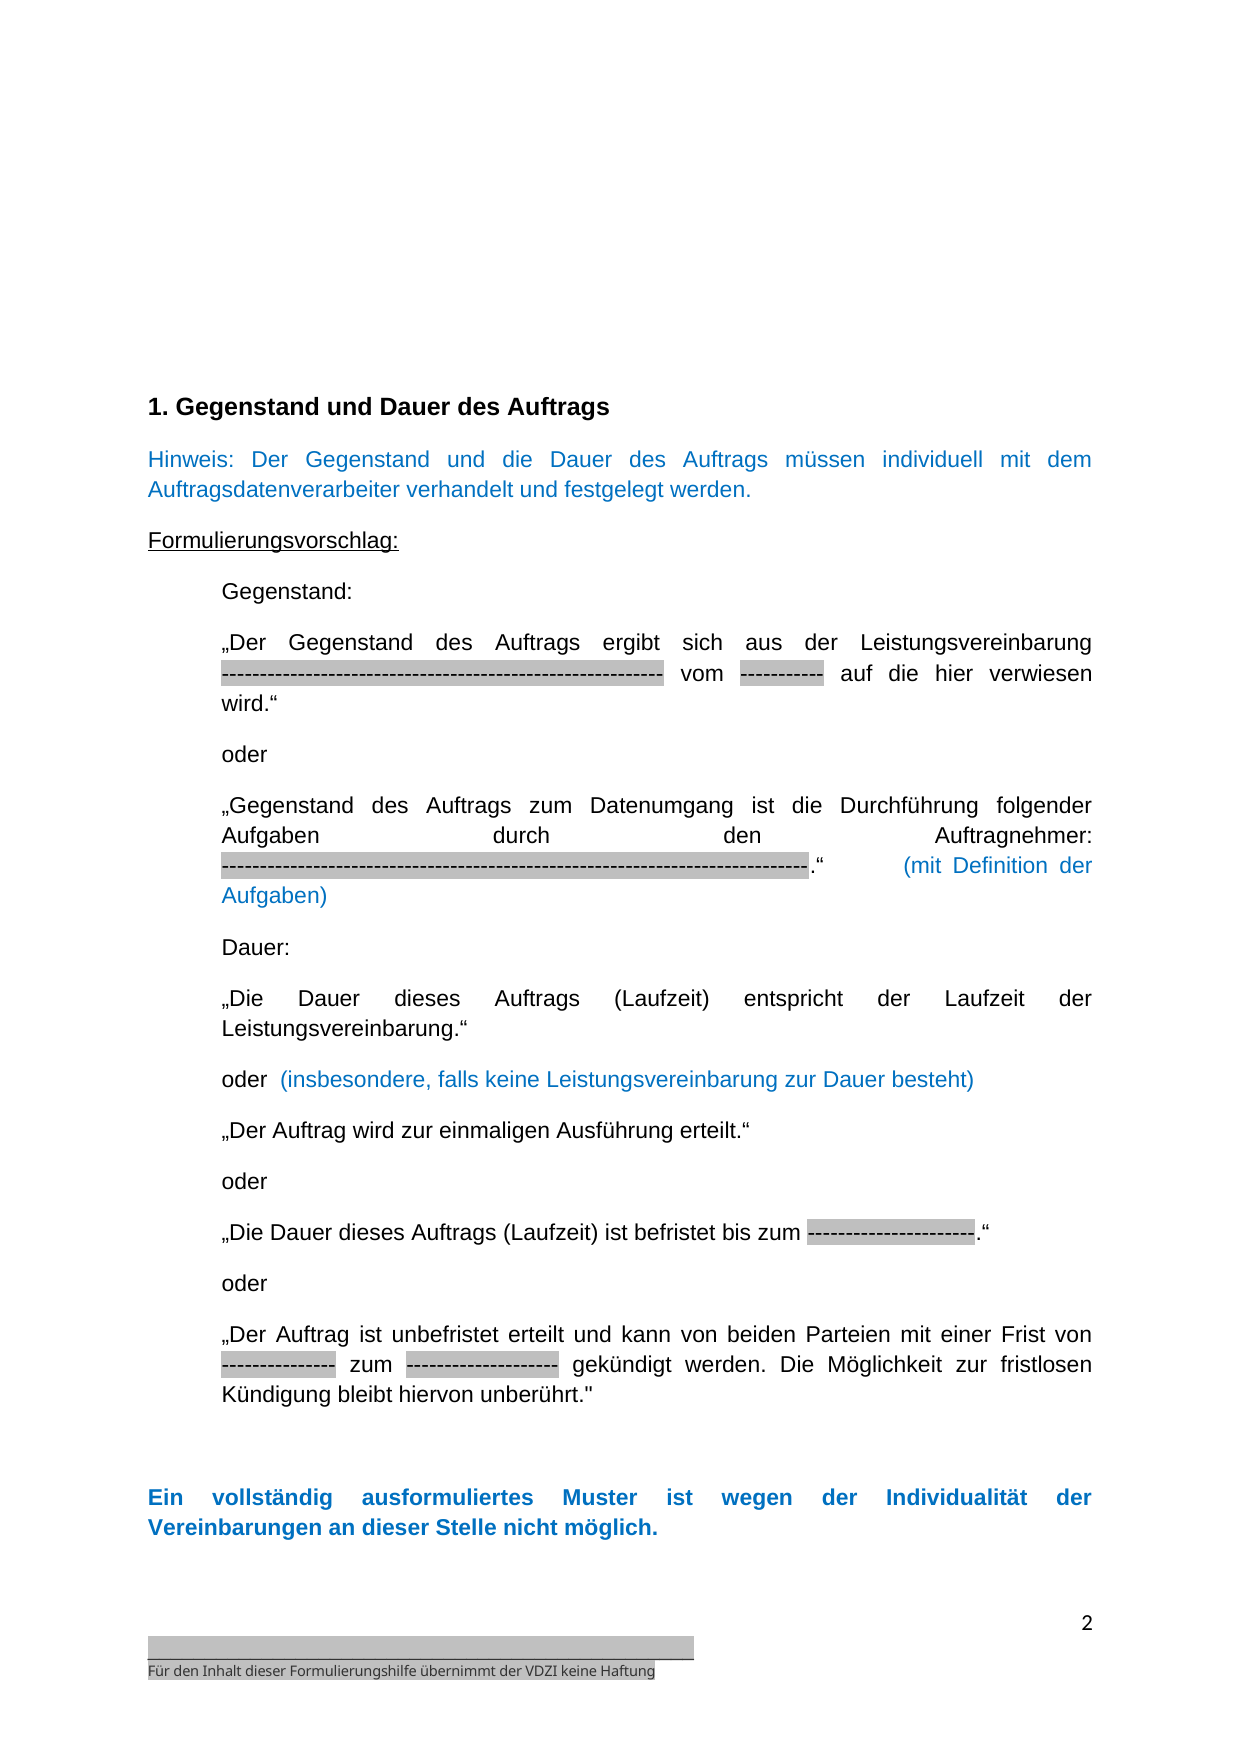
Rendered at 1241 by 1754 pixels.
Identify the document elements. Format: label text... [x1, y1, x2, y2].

text „Der Gegenstand des Auftrags ergibt sich aus der Leistungsvereinbarung ---------------------------------------------------------- vom ----------- auf die hier verwiesen wird.“ [221, 629, 1093, 716]
text oder [221, 741, 1093, 767]
text oder (insbesondere, falls keine Leistungsvereinbarung zur Dauer besteht) [221, 1066, 1093, 1092]
text oder [221, 1270, 1093, 1296]
text 1. Gegenstand und Dauer des Auftrags [148, 392, 1093, 421]
text „Die Dauer dieses Auftrags (Laufzeit) entspricht der Laufzeit der Leistungsvereinbarung.“ [221, 984, 1093, 1041]
text Formulierungsvorschlag: [148, 527, 1093, 554]
text „Der Auftrag wird zur einmaligen Ausführung erteilt.“ [221, 1117, 1093, 1143]
text „Die Dauer dieses Auftrags (Laufzeit) ist befristet bis zum ----------------------.“ [221, 1219, 807, 1245]
text Gegenstand: [221, 578, 1093, 605]
text oder [221, 1168, 1093, 1194]
text Dauer: [221, 933, 1093, 960]
text Hinweis: Der Gegenstand und die Dauer des Auftrags müssen individuell mit dem Auftragsdatenverarbeiter verhandelt und festgelegt werden. [148, 446, 1093, 503]
text Ein vollständig ausformuliertes Muster ist wegen der Individualität der Vereinbarungen an dieser Stelle nicht möglich. [148, 1483, 1093, 1540]
text „Gegenstand des Auftrags zum Datenumgang ist die Durchführung folgender Aufgaben durch den Auftragnehmer: -----------------------------------------------------------------------------.“ (mit Definition der Aufgaben) [221, 792, 1093, 909]
text „Der Auftrag ist unbefristet erteilt und kann von beiden Parteien mit einer Frist von --------------- zum -------------------- gekündigt werden. Die Möglichkeit zur fristlosen Kündigung bleibt hiervon unberührt." [221, 1321, 1093, 1408]
